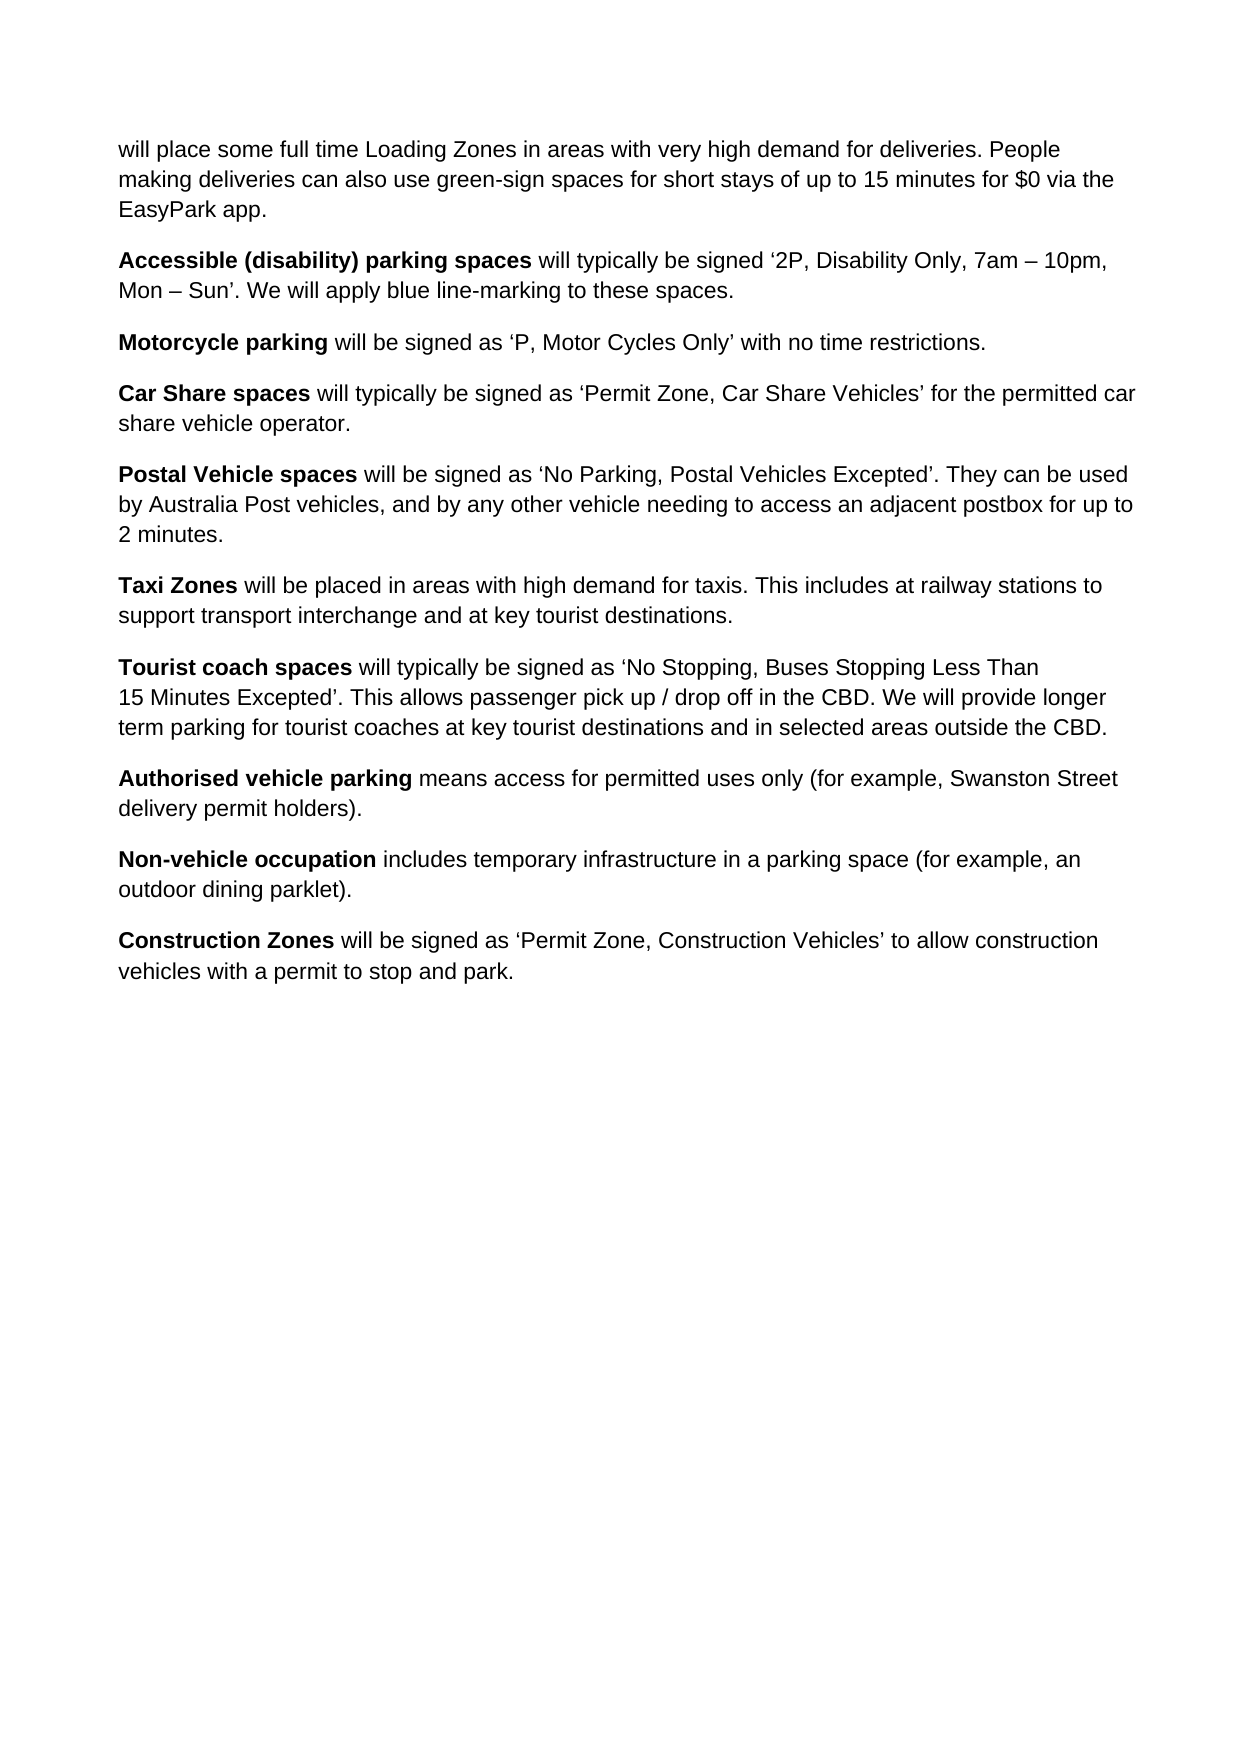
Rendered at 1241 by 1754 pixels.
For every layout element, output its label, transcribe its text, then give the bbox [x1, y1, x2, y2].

text Accessible (disability) parking spaces will typically be signed ‘2P, Disability Only, 7am – 10pm, Mon – Sun’. We will apply blue line-marking to these spaces. [118, 247, 1137, 304]
text Car Share spaces will typically be signed as ‘Permit Zone, Car Share Vehicles’ for the permitted car share vehicle operator. [118, 379, 1137, 436]
text Non-vehicle occupation includes temporary infrastructure in a parking space (for example, an outdoor dining parklet). [118, 846, 1137, 903]
text Taxi Zones will be placed in areas with high demand for taxis. This includes at railway stations to support transport interchange and at key tourist destinations. [118, 572, 1137, 629]
text Motorcycle parking will be signed as ‘P, Motor Cycles Only’ with no time restrictions. [118, 328, 1137, 355]
text Postal Vehicle spaces will be signed as ‘No Parking, Postal Vehicles Excepted’. They can be used by Australia Post vehicles, and by any other vehicle needing to access an adjacent postbox for up to 2 minutes. [118, 461, 1137, 548]
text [118, 136, 1137, 223]
text Authorised vehicle parking means access for permitted uses only (for example, Swanston Street delivery permit holders). [118, 765, 1137, 822]
text Tourist coach spaces will typically be signed as ‘No Stopping, Buses Stopping Less Than 15 Minutes Excepted’. This allows passenger pick up / drop off in the CBD. We will provide longer term parking for tourist coaches at key tourist destinations and in selected areas outside the CBD. [118, 653, 1137, 740]
text Construction Zones will be signed as ‘Permit Zone, Construction Vehicles’ to allow construction vehicles with a permit to stop and park. [118, 927, 1137, 984]
